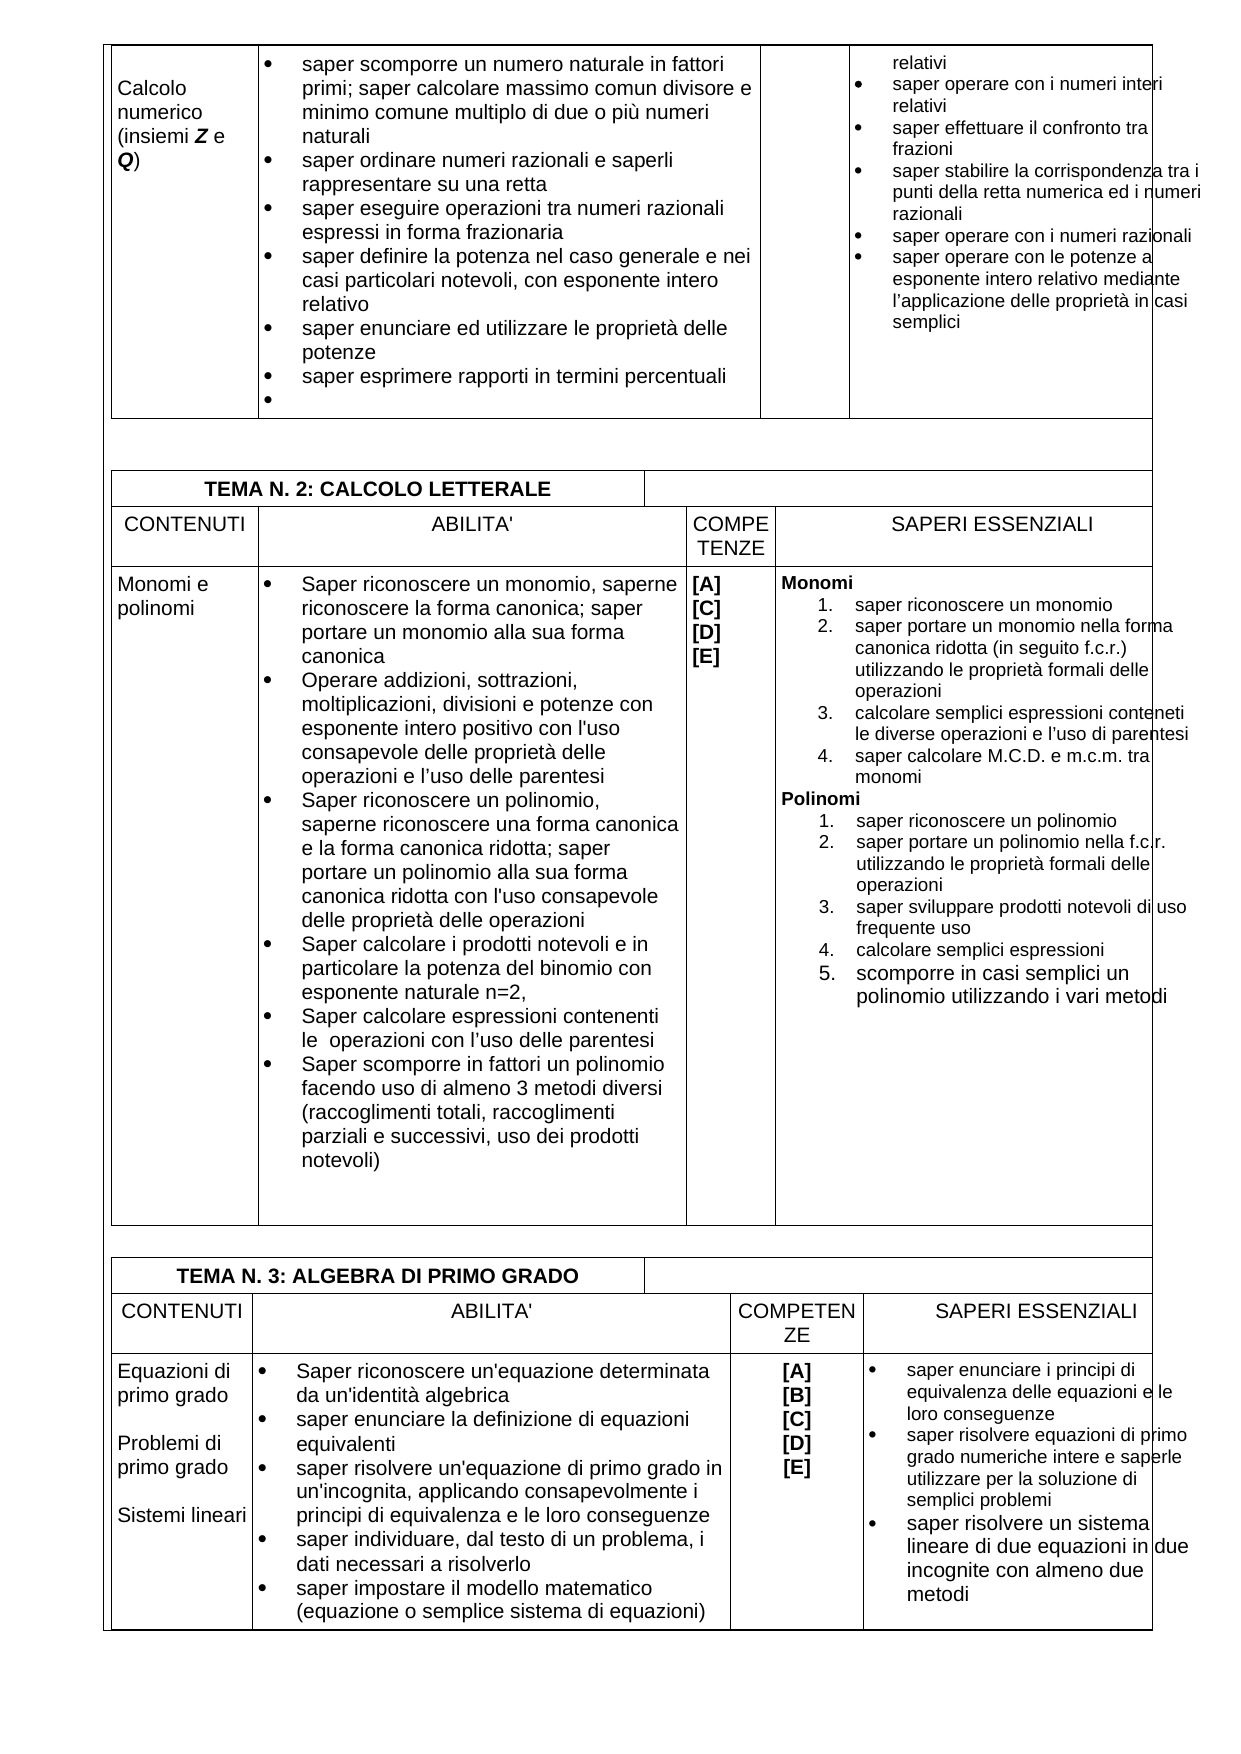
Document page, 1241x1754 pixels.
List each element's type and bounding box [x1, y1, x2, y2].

table_cell [104, 45, 1152, 1629]
